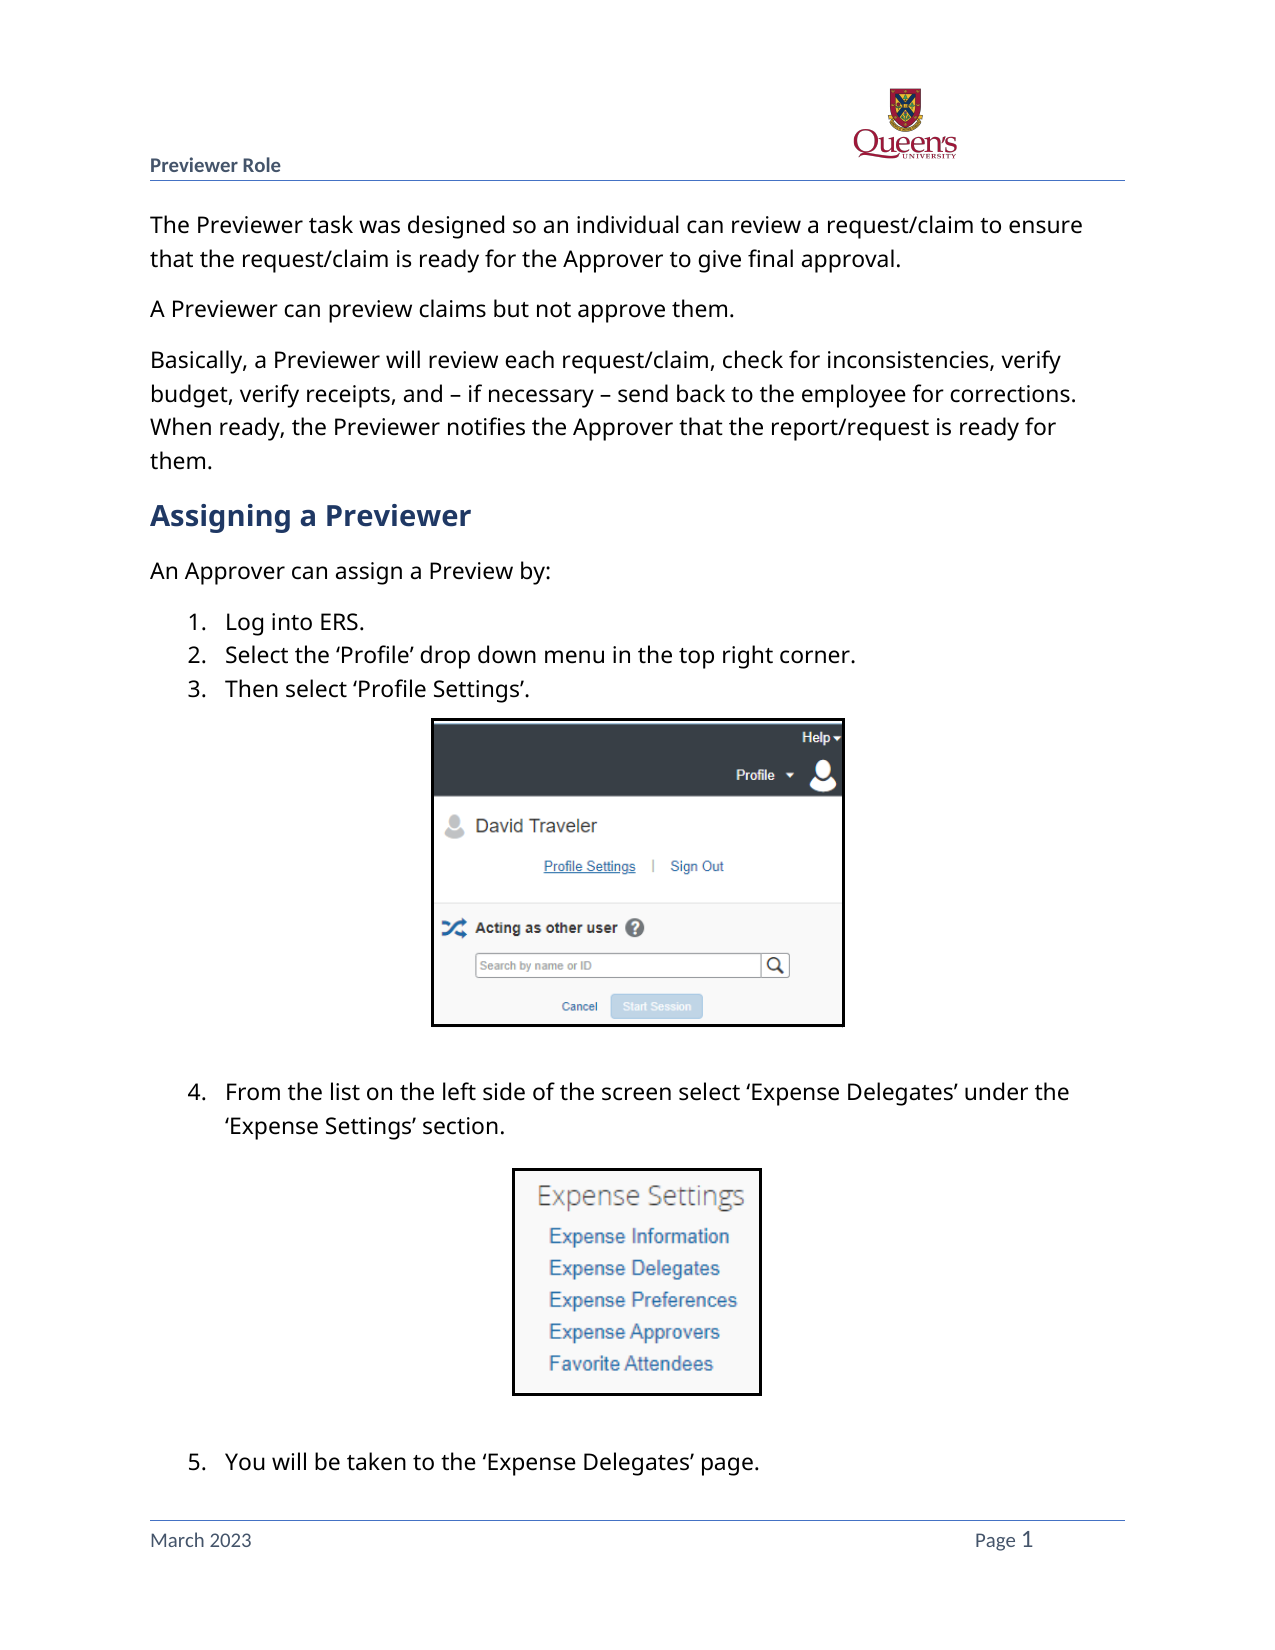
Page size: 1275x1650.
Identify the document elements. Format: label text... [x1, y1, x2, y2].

list Log into ERS. [187, 605, 1125, 637]
picture [434, 723, 842, 1024]
picture [839, 75, 970, 173]
text Basically, a Previewer will review each request/claim, check for inconsistencies, verify budget, verify receipts, and – if necessary – send back to the employee for corrections. When ready, the Previewer notifies the Approver that the report/request is ready for them. [150, 344, 1125, 476]
list From the list on the left side of the screen select ‘Expense Delegates’ under the ‘Expense Settings’ section. [187, 1076, 1125, 1141]
text Assigning a Previewer [150, 496, 1125, 535]
text An Approver can assign a Preview by: [150, 555, 1125, 586]
text The Previewer task was designed so an individual can review a request/claim to ensure that the request/claim is ready for the Approver to give final approval. [150, 209, 1125, 274]
list Then select ‘Profile Settings’. [187, 673, 1125, 704]
list You will be taken to the ‘Expense Delegates’ page. [187, 1446, 1125, 1477]
picture [515, 1171, 759, 1392]
list Select the ‘Profile’ drop down menu in the top right corner. [187, 639, 1125, 670]
text A Previewer can preview claims but not approve them. [150, 293, 1125, 325]
